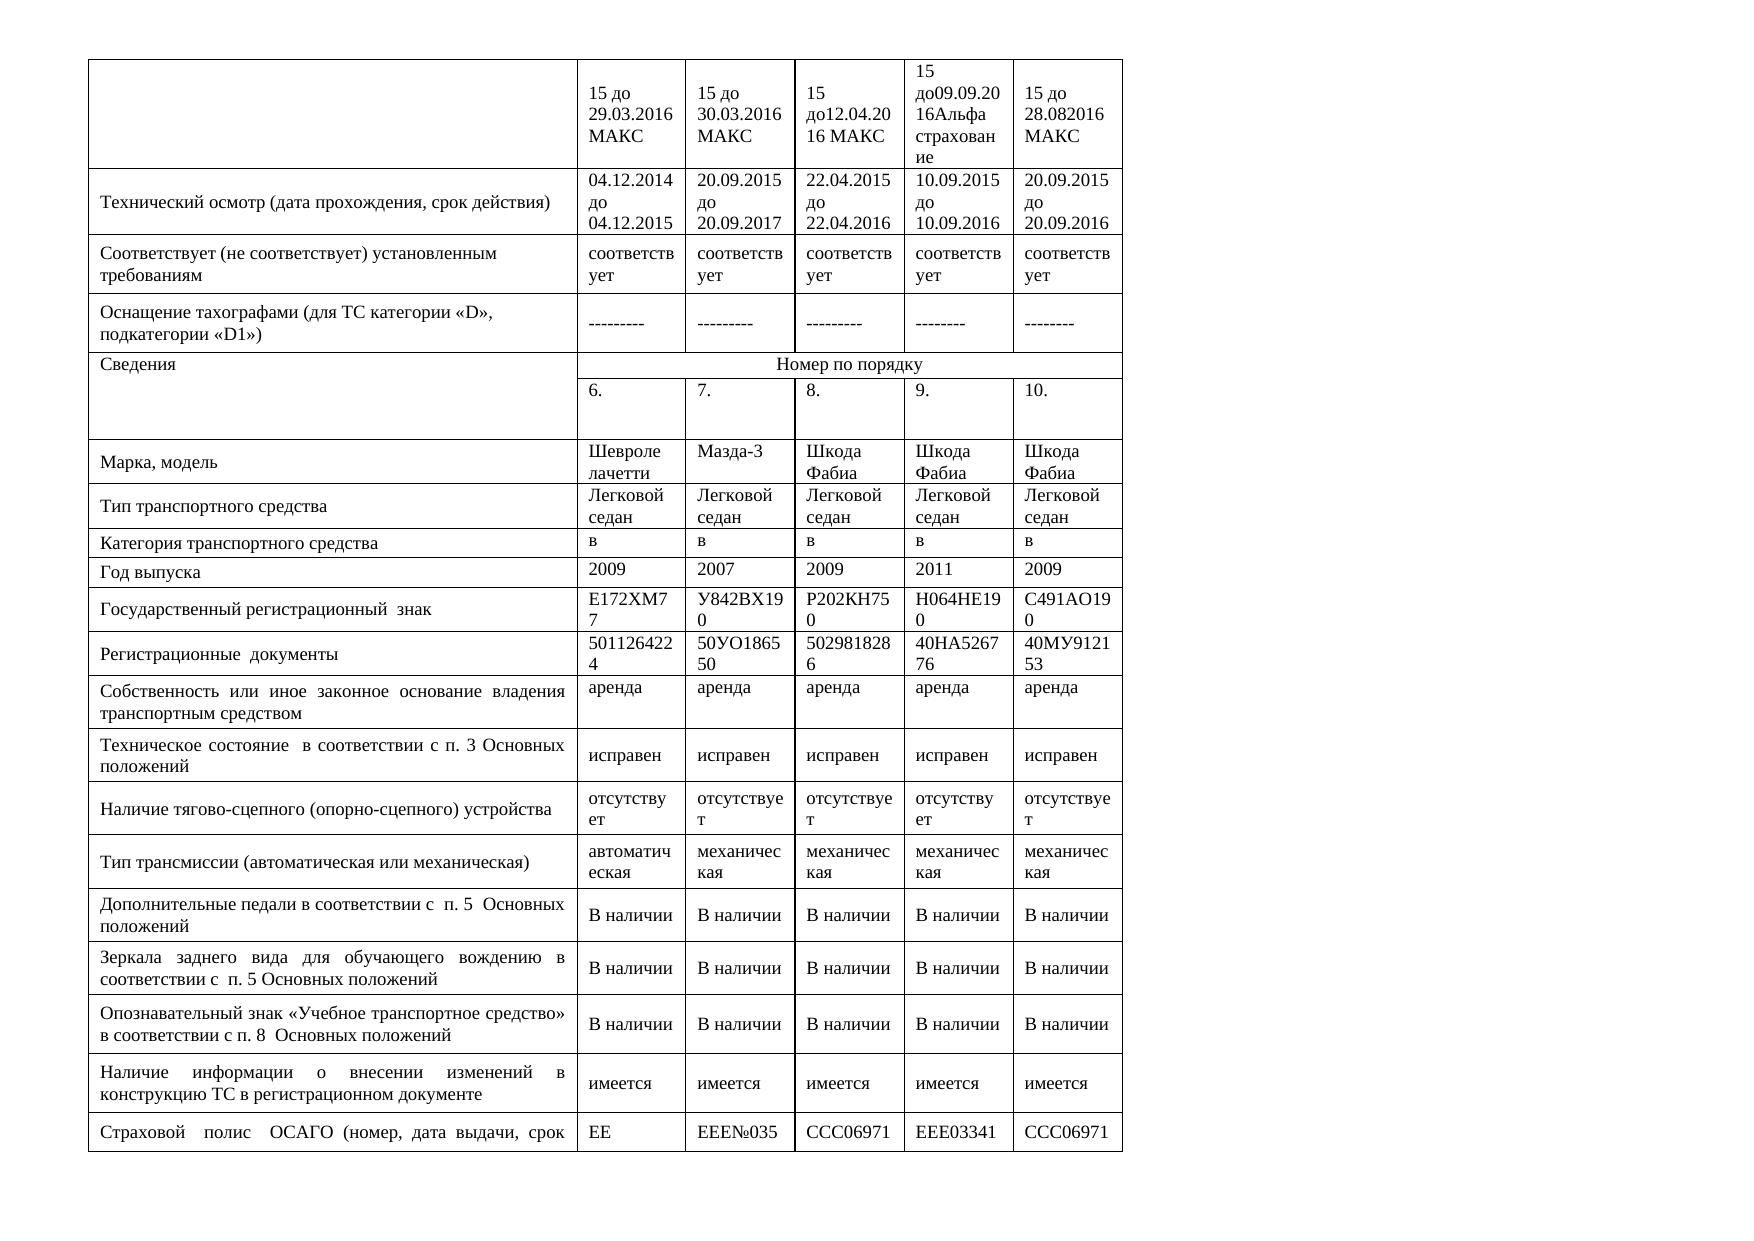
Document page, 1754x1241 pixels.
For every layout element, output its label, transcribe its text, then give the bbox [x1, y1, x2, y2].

table_cell Шевроле лачетти [578, 440, 685, 483]
table_cell 40МУ912153 [1014, 632, 1122, 675]
table_cell соответствует [578, 235, 685, 293]
table_cell В наличии [905, 889, 1013, 941]
table_cell Шкода Фабиа [796, 440, 904, 483]
table_cell -------- [1014, 294, 1122, 352]
table_cell Техническое состояние в соответствии с п. 3 Основных положений [89, 729, 577, 781]
table_cell отсутствует [905, 782, 1013, 834]
table_cell 40НА526776 [905, 632, 1013, 675]
table_cell в [796, 529, 904, 557]
table_cell Тип транспортного средства [89, 484, 577, 527]
table_cell В наличии [796, 942, 904, 994]
table_cell Шкода Фабиа [1014, 440, 1122, 483]
table_cell Категория транспортного средства [89, 529, 577, 557]
table_cell Опознавательный знак «Учебное транспортное средство» в соответствии с п. 8 Основных положений [89, 995, 577, 1053]
table_cell 2009 [578, 558, 685, 587]
table_cell В наличии [796, 995, 904, 1053]
table_cell исправен [796, 729, 904, 781]
table_cell Наличие информации о внесении изменений в конструкцию ТС в регистрационном документе [89, 1054, 577, 1112]
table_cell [89, 1113, 577, 1151]
table_cell В наличии [686, 942, 794, 994]
table_cell Дополнительные педали в соответствии с п. 5 Основных положений [89, 889, 577, 941]
table_cell Соответствует (не соответствует) установленным требованиям [89, 235, 577, 293]
table_cell 10.09.2015 до 10.09.2016 [905, 169, 1013, 234]
table_cell 5029818286 [796, 632, 904, 675]
table_cell --------- [578, 294, 685, 352]
table_cell аренда [686, 676, 794, 728]
table_cell 7. [686, 379, 794, 439]
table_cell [905, 60, 1013, 168]
table_cell В наличии [796, 889, 904, 941]
table_cell --------- [686, 294, 794, 352]
table_cell аренда [905, 676, 1013, 728]
table_cell Легковой седан [796, 484, 904, 527]
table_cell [796, 1113, 904, 1151]
table_cell В наличии [578, 995, 685, 1053]
table_cell имеется [796, 1054, 904, 1112]
table_cell Зеркала заднего вида для обучающего вождению в соответствии с п. 5 Основных положений [89, 942, 577, 994]
table_cell 2009 [796, 558, 904, 587]
table_cell имеется [578, 1054, 685, 1112]
table_cell 9. [905, 379, 1013, 439]
table_cell Государственный регистрационный знак [89, 588, 577, 631]
table_cell в [686, 529, 794, 557]
table_cell механическая [686, 835, 794, 887]
table_cell 8. [796, 379, 904, 439]
table_cell В наличии [686, 889, 794, 941]
table_cell В наличии [905, 995, 1013, 1053]
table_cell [796, 60, 904, 168]
table_cell аренда [578, 676, 685, 728]
table_cell В наличии [905, 942, 1013, 994]
table_cell механическая [905, 835, 1013, 887]
table_cell отсутствует [686, 782, 794, 834]
table_cell исправен [578, 729, 685, 781]
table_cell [1014, 1113, 1122, 1151]
table_cell исправен [686, 729, 794, 781]
table_cell В наличии [578, 889, 685, 941]
table_cell 2011 [905, 558, 1013, 587]
table_cell -------- [905, 294, 1013, 352]
table_cell Легковой седан [905, 484, 1013, 527]
table_cell 20.09.2015 до 20.09.2017 [686, 169, 794, 234]
table_cell Номер по порядку [578, 353, 1122, 378]
table_cell аренда [796, 676, 904, 728]
table_cell 10. [1014, 379, 1122, 439]
table_cell соответствует [1014, 235, 1122, 293]
table_cell --------- [796, 294, 904, 352]
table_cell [578, 1113, 685, 1151]
table_cell исправен [1014, 729, 1122, 781]
table_cell Е172ХМ77 [578, 588, 685, 631]
table_cell Наличие тягово-сцепного (опорно-сцепного) устройства [89, 782, 577, 834]
table_cell Легковой седан [686, 484, 794, 527]
table_cell автоматическая [578, 835, 685, 887]
table_cell имеется [905, 1054, 1013, 1112]
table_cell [578, 60, 685, 168]
table_cell В наличии [686, 995, 794, 1053]
table_cell исправен [905, 729, 1013, 781]
table_cell Р202КН750 [796, 588, 904, 631]
table_cell соответствует [796, 235, 904, 293]
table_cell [686, 1113, 794, 1151]
table_cell Шкода Фабиа [905, 440, 1013, 483]
table_cell Собственность или иное законное основание владения транспортным средством [89, 676, 577, 728]
table_cell В наличии [1014, 995, 1122, 1053]
table_cell В наличии [1014, 942, 1122, 994]
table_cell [89, 60, 577, 168]
table_cell Тип трансмиссии (автоматическая или механическая) [89, 835, 577, 887]
table_cell Сведения [89, 353, 577, 439]
table_cell Легковой седан [1014, 484, 1122, 527]
table_cell У842ВХ190 [686, 588, 794, 631]
table_cell В наличии [578, 942, 685, 994]
table_cell имеется [686, 1054, 794, 1112]
table_cell С491АО190 [1014, 588, 1122, 631]
table_cell аренда [1014, 676, 1122, 728]
table_cell 20.09.2015до 20.09.2016 [1014, 169, 1122, 234]
table_cell соответствует [686, 235, 794, 293]
table_cell Оснащение тахографами (для ТС категории «D», подкатегории «D1») [89, 294, 577, 352]
table_cell Марка, модель [89, 440, 577, 483]
table_cell Легковой седан [578, 484, 685, 527]
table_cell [1014, 60, 1122, 168]
table_cell 2007 [686, 558, 794, 587]
table_cell Год выпуска [89, 558, 577, 587]
table_cell отсутствует [578, 782, 685, 834]
table_cell соответствует [905, 235, 1013, 293]
table_cell отсутствует [796, 782, 904, 834]
table_cell В наличии [1014, 889, 1122, 941]
table_cell отсутствует [1014, 782, 1122, 834]
table_cell имеется [1014, 1054, 1122, 1112]
table_cell 50УО186550 [686, 632, 794, 675]
table_cell Н064НЕ190 [905, 588, 1013, 631]
table_cell Технический осмотр (дата прохождения, срок действия) [89, 169, 577, 234]
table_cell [686, 60, 794, 168]
table_cell механическая [1014, 835, 1122, 887]
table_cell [905, 1113, 1013, 1151]
table_cell 2009 [1014, 558, 1122, 587]
table_cell Мазда-3 [686, 440, 794, 483]
table_cell в [905, 529, 1013, 557]
table_cell 5011264224 [578, 632, 685, 675]
table_cell 6. [578, 379, 685, 439]
table_cell 04.12.2014 до 04.12.2015 [578, 169, 685, 234]
table_cell механическая [796, 835, 904, 887]
table_cell Регистрационные документы [89, 632, 577, 675]
table_cell в [1014, 529, 1122, 557]
table_cell в [578, 529, 685, 557]
table_cell 22.04.2015 до 22.04.2016 [796, 169, 904, 234]
